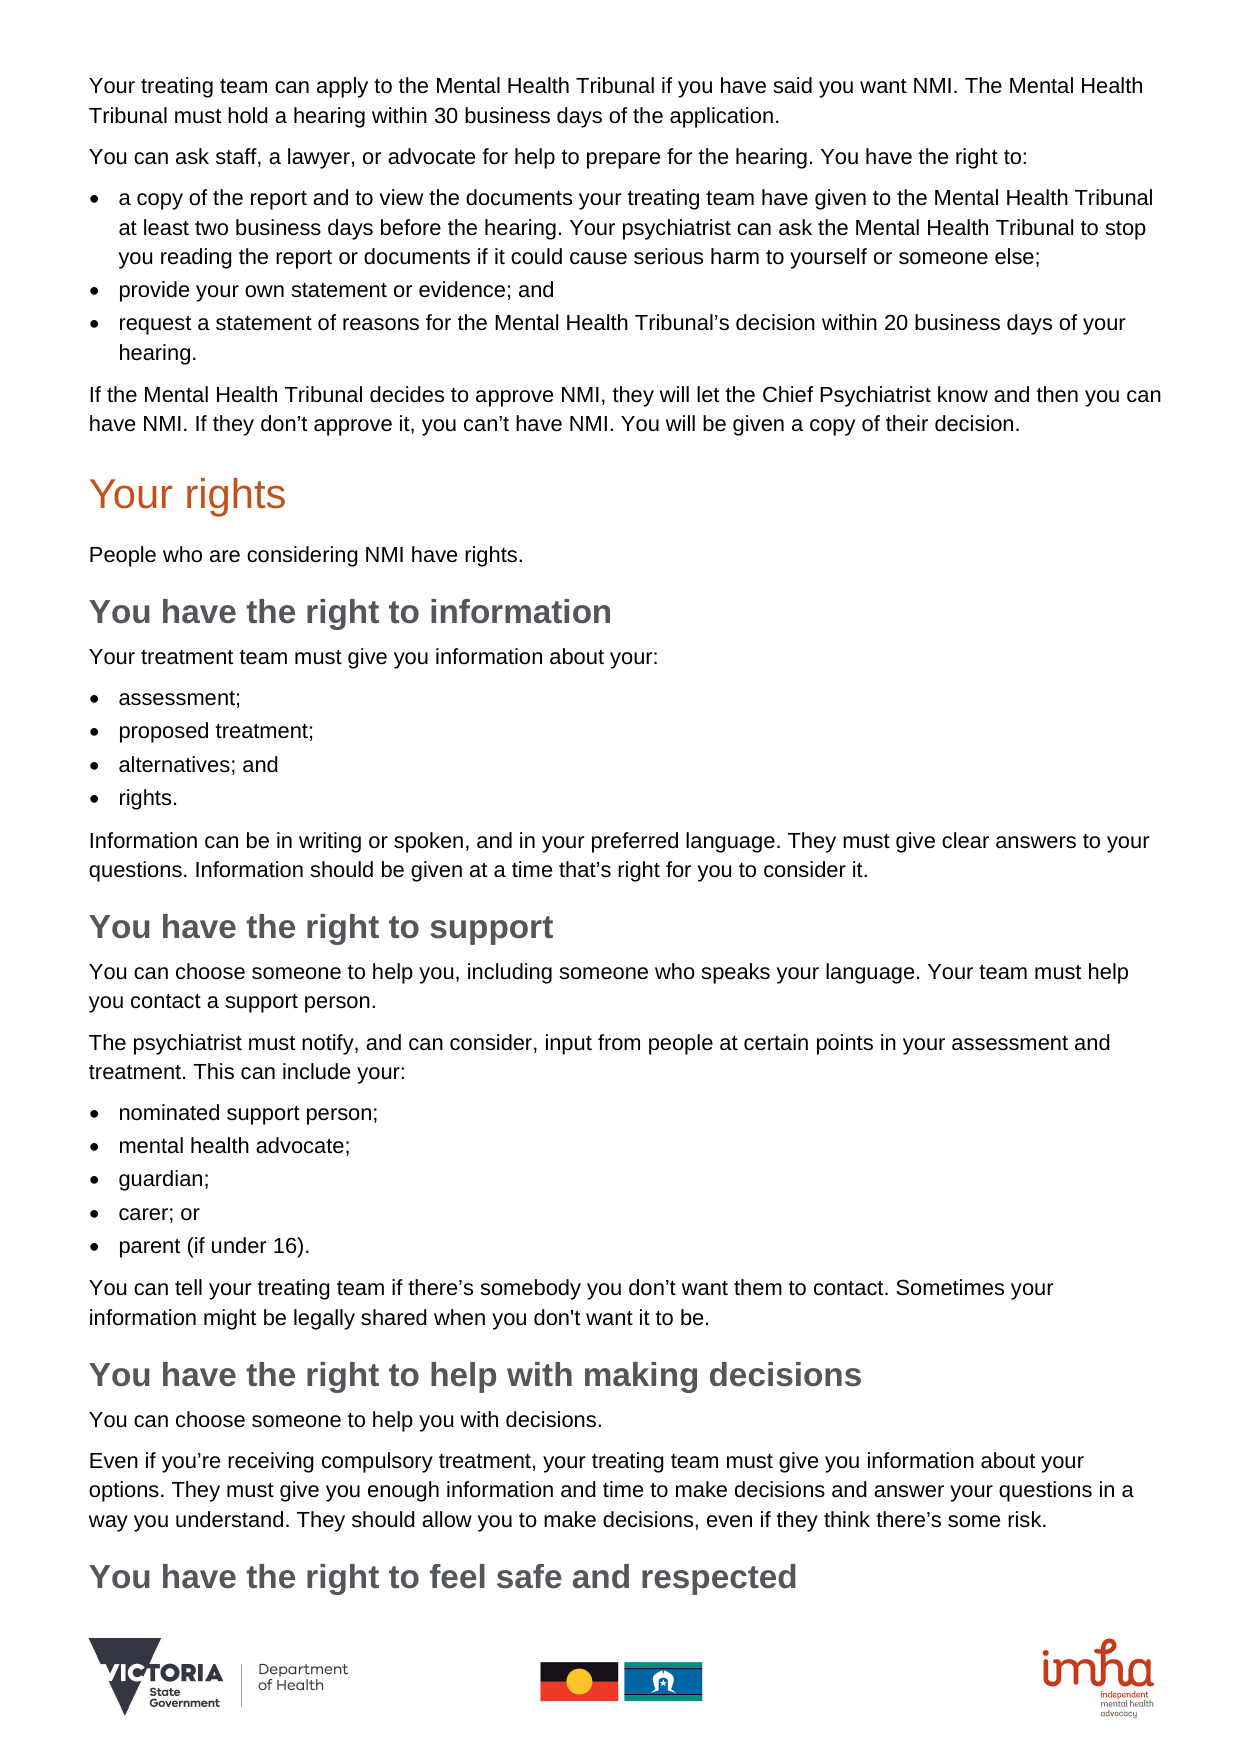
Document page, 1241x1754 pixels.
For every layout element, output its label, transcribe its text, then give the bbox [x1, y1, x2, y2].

picture [0, 1606, 1241, 1754]
